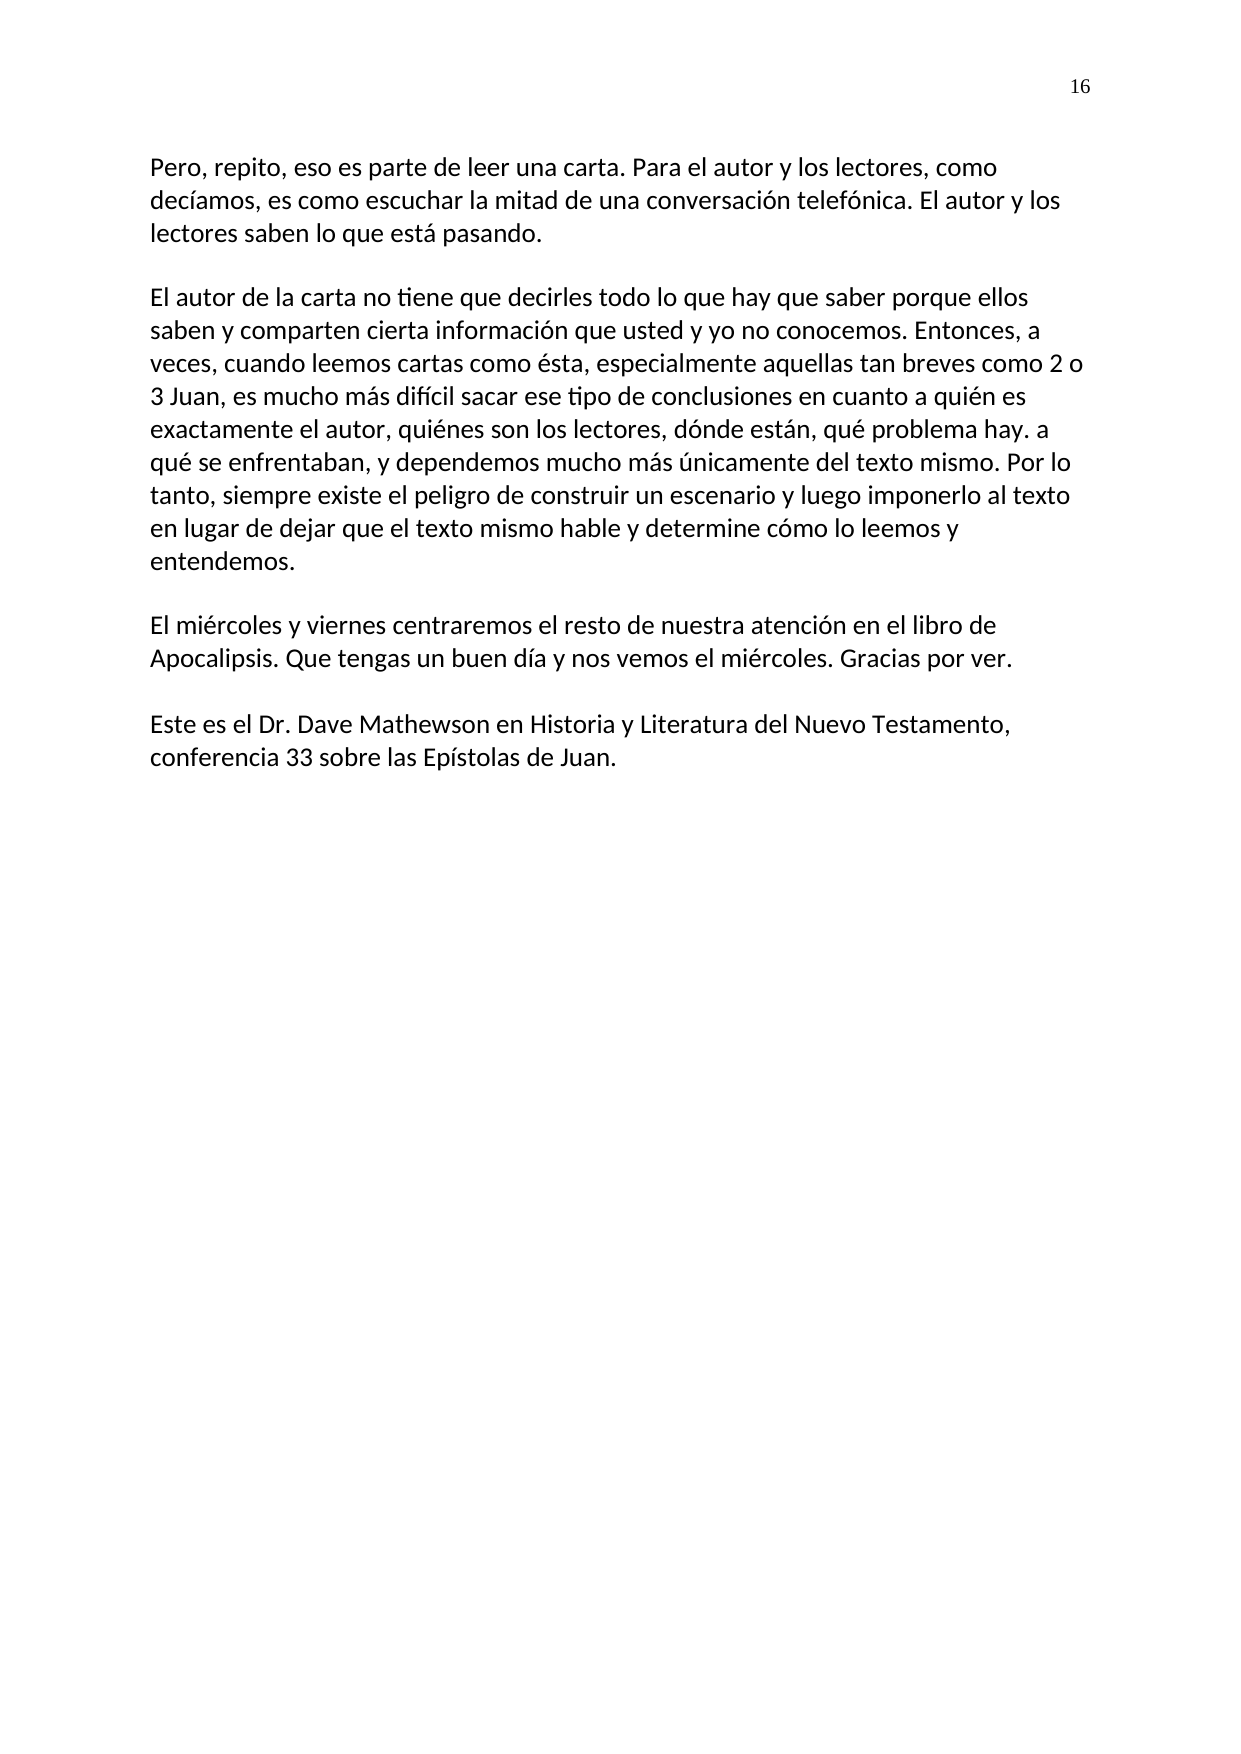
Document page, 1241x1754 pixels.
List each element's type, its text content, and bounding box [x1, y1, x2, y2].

text El miércoles y viernes centraremos el resto de nuestra atención en el libro de Apocalipsis. Que tengas un buen día y nos vemos el miércoles. Gracias por ver. [150, 608, 1090, 674]
text Este es el Dr. Dave Mathewson en Historia y Literatura del Nuevo Testamento, conferencia 33 sobre las Epístolas de Juan. [150, 708, 1090, 774]
text El autor de la carta no tiene que decirles todo lo que hay que saber porque ellos saben y comparten cierta información que usted y yo no conocemos. Entonces, a veces, cuando leemos cartas como ésta, especialmente aquellas tan breves como 2 o 3 Juan, es mucho más difícil sacar ese tipo de conclusiones en cuanto a quién es exactamente el autor, quiénes son los lectores, dónde están, qué problema hay. a qué se enfrentaban, y dependemos mucho más únicamente del texto mismo. Por lo tanto, siempre existe el peligro de construir un escenario y luego imponerlo al texto en lugar de dejar que el texto mismo hable y determine cómo lo leemos y entendemos. [150, 280, 1090, 577]
text Pero, repito, eso es parte de leer una carta. Para el autor y los lectores, como decíamos, es como escuchar la mitad de una conversación telefónica. El autor y los lectores saben lo que está pasando. [150, 150, 1090, 249]
